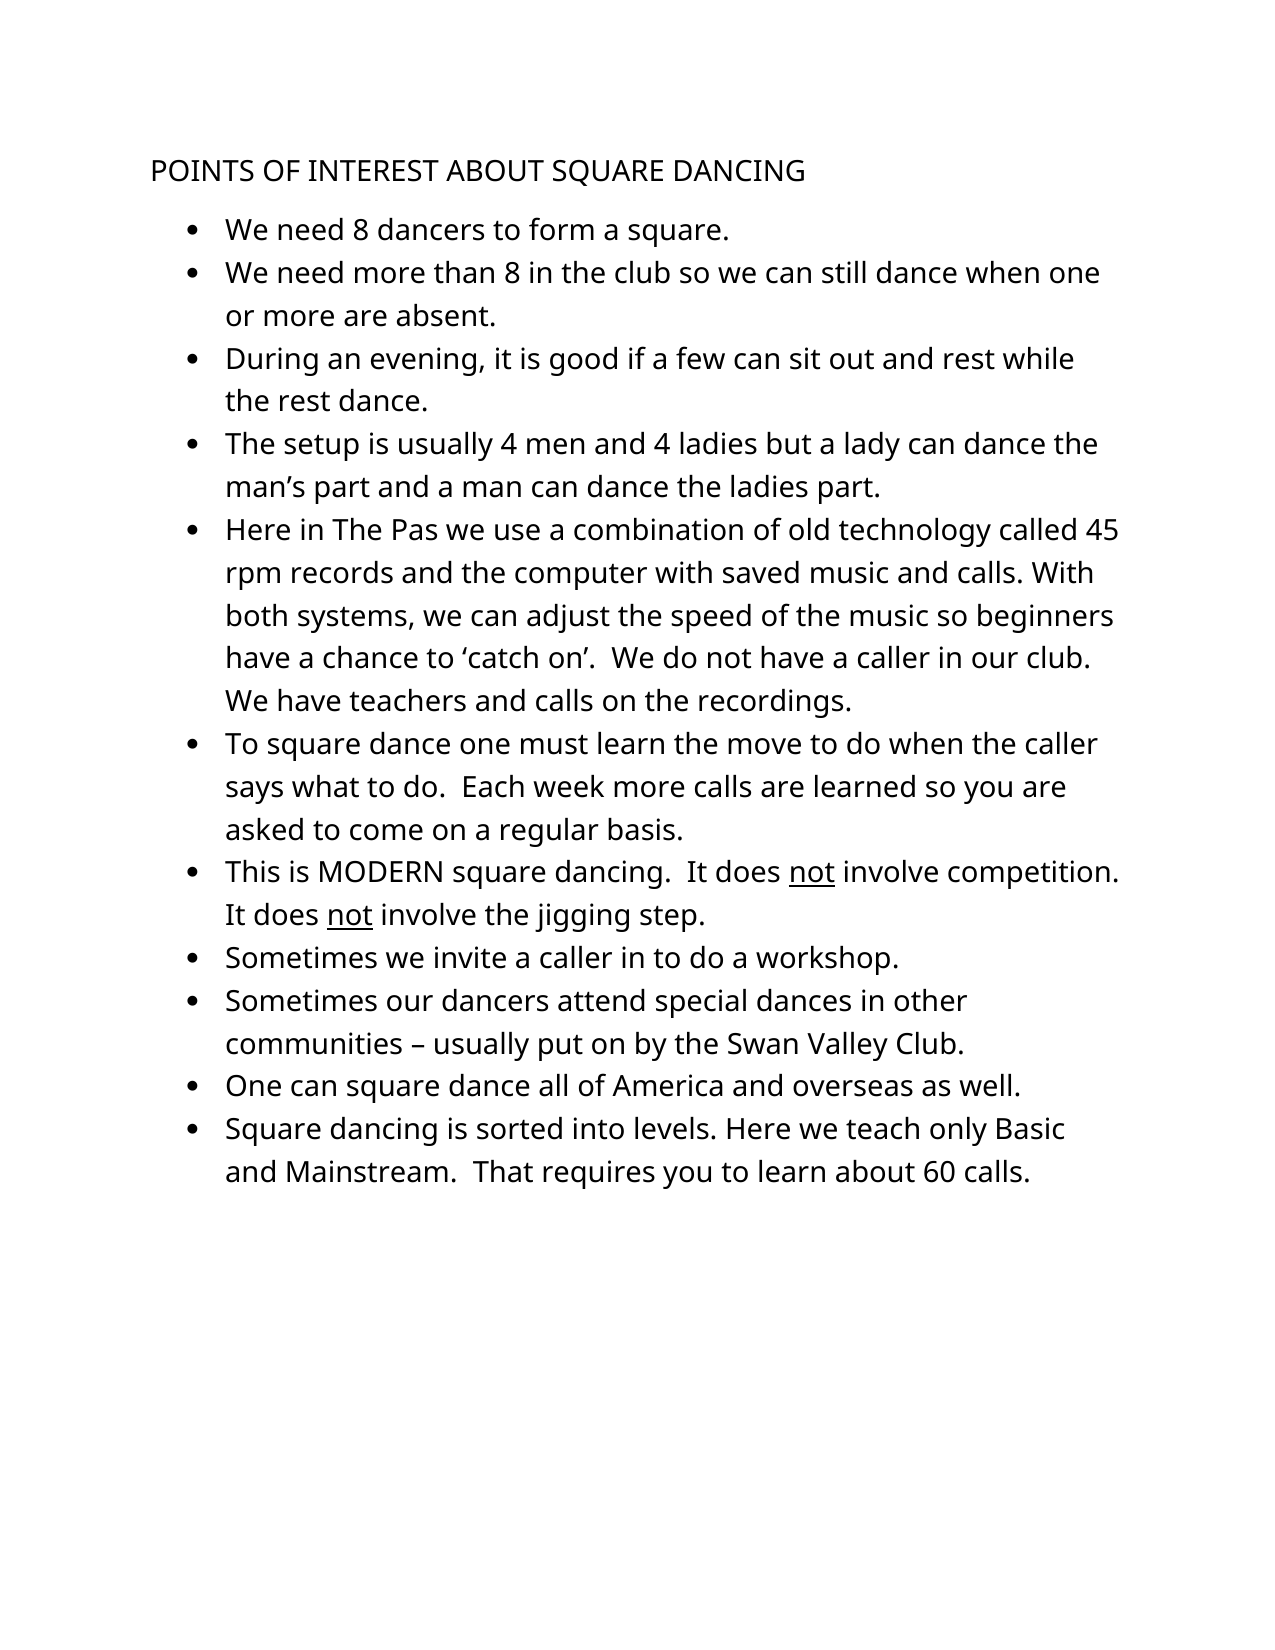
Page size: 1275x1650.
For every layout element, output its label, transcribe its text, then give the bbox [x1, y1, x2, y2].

list We need more than 8 in the club so we can still dance when one or more are absent. [187, 252, 1125, 335]
list During an evening, it is good if a few can sit out and rest while the rest dance. [187, 338, 1125, 420]
list Here in The Pas we use a combination of old technology called 45 rpm records and the computer with saved music and calls. With both systems, we can adjust the speed of the music so beginners have a chance to ‘catch on’. We do not have a caller in our club. We have teachers and calls on the recordings. [187, 509, 1125, 720]
list Sometimes we invite a caller in to do a workshop. [187, 937, 1125, 977]
text POINTS OF INTEREST ABOUT SQUARE DANCING [150, 150, 1125, 190]
list This is MODERN square dancing. It does not involve competition. It does not involve the jigging step. [187, 852, 1125, 934]
list Square dancing is sorted into levels. Here we teach only Basic and Mainstream. That requires you to learn about 60 calls. [187, 1108, 1125, 1191]
list One can square dance all of America and overseas as well. [187, 1066, 1125, 1105]
list To square dance one must learn the move to do when the caller says what to do. Each week more calls are learned so you are asked to come on a regular basis. [187, 723, 1125, 848]
list Sometimes our dancers attend special dances in other communities – usually put on by the Swan Valley Club. [187, 980, 1125, 1063]
list The setup is usually 4 men and 4 ladies but a lady can dance the man’s part and a man can dance the ladies part. [187, 423, 1125, 506]
list We need 8 dancers to form a square. [187, 209, 1125, 249]
